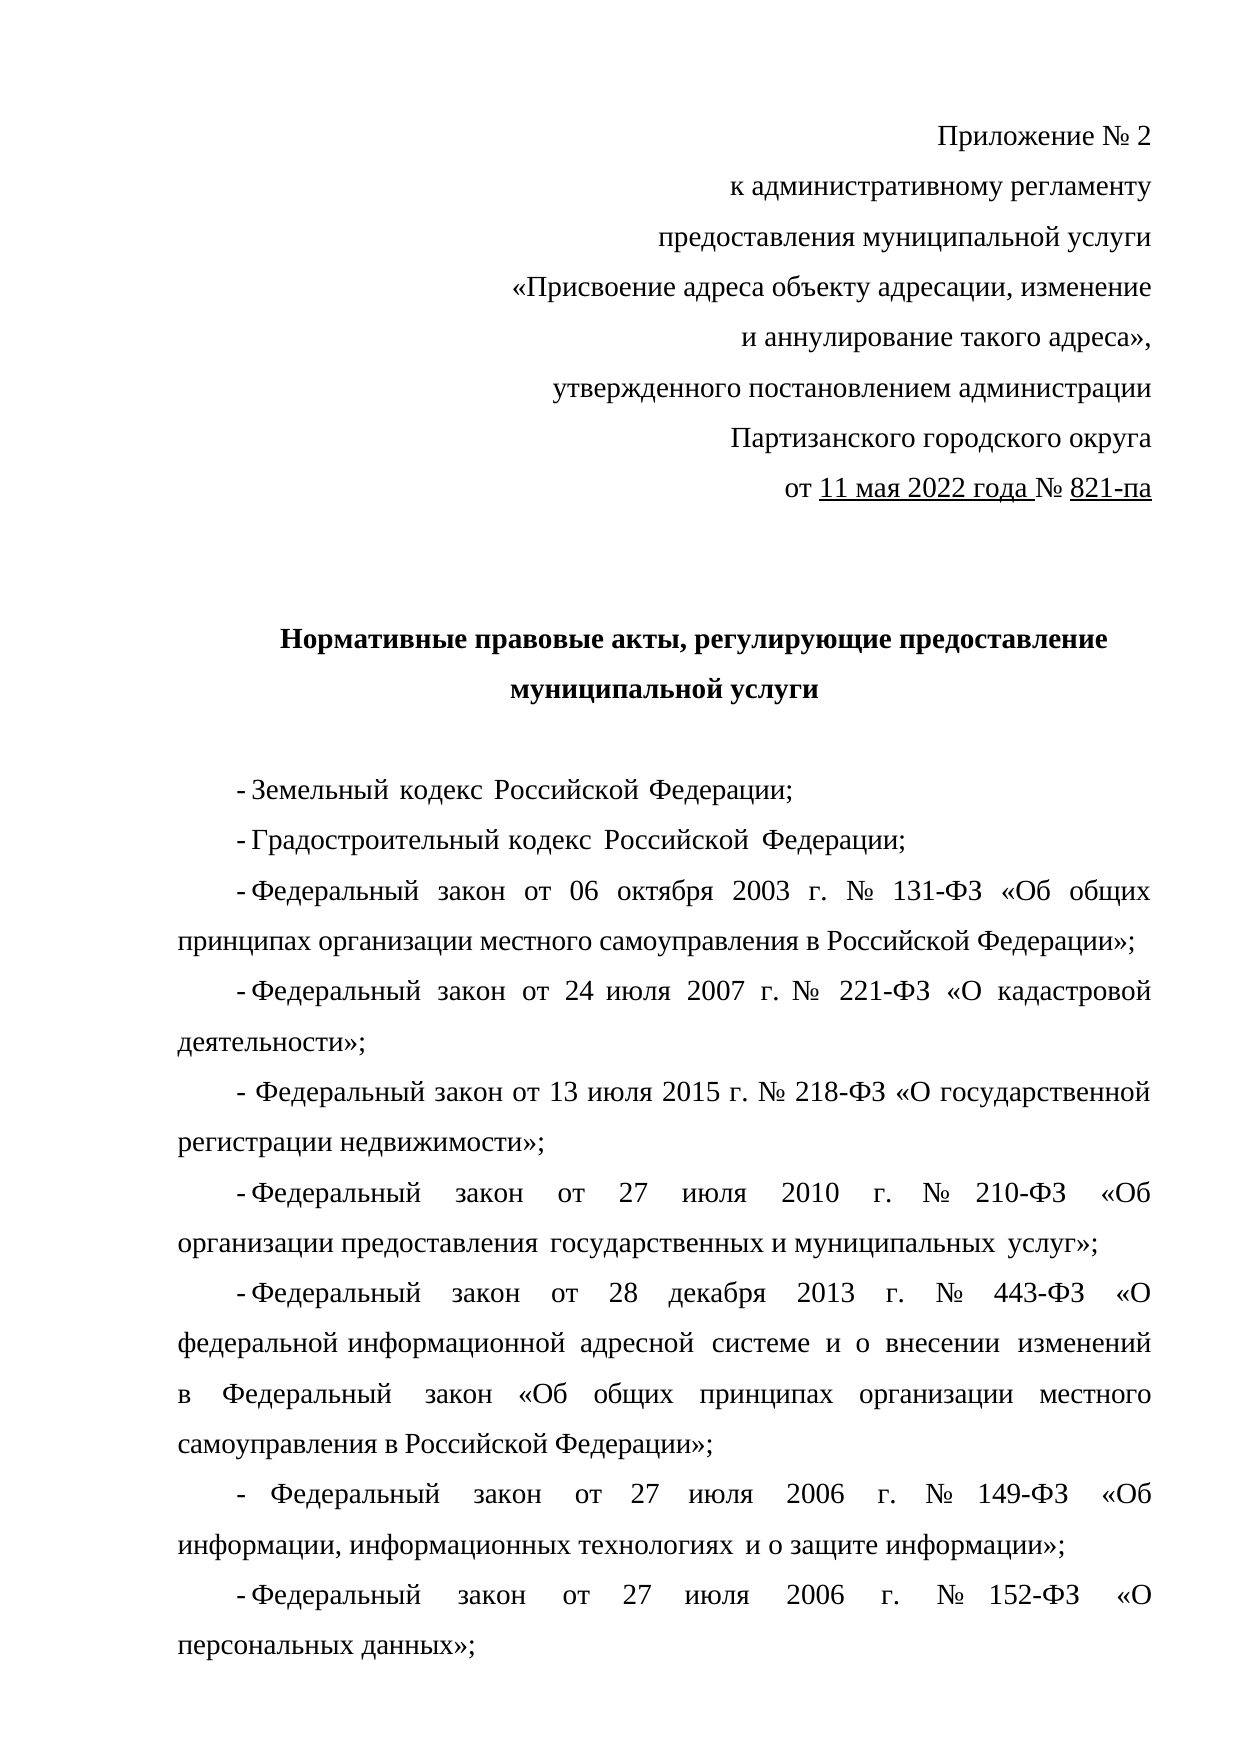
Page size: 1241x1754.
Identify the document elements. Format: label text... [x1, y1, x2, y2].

text к административному регламенту [177, 168, 1152, 202]
list Федеральный закон от 27 июля 2006 г. № 152-ФЗ «О персональных данных»; [177, 1577, 1152, 1661]
list Земельный кодекс Российской Федерации; [177, 772, 1152, 806]
text предоставления муниципальной услуги [177, 219, 1152, 252]
text «Присвоение адреса объекту адресации, изменение [177, 269, 1152, 303]
text и аннулирование такого адреса», [177, 319, 1152, 353]
list Федеральный закон от 06 октября 2003 г. № 131-ФЗ «Об общих принципах организации местного самоуправления в Российской Федерации»; [177, 873, 1152, 957]
list - Федеральный закон от 13 июля 2015 г. № 218-ФЗ «О государственной регистрации недвижимости»; [177, 1074, 1152, 1158]
list Федеральный закон от 24 июля 2007 г. № 221-ФЗ «О кадастровой деятельности»; [177, 973, 1152, 1057]
list Федеральный закон от 27 июля 2010 г. № 210-ФЗ «Об организации предоставления государственных и муниципальных услуг»; [177, 1175, 1152, 1258]
list Федеральный закон от 28 декабря 2013 г. № 443-ФЗ «О федеральной информационной адресной системе и о внесении изменений в Федеральный закон «Об общих принципах организации местного самоуправления в Российской Федерации»; [177, 1275, 1152, 1460]
list - Федеральный закон от 27 июля 2006 г. № 149-ФЗ «Об информации, информационных технологиях и о защите информации»; [177, 1477, 1152, 1560]
text от 11 мая 2022 года № 821-па [177, 470, 1152, 504]
text утвержденного постановлением администрации [177, 370, 1152, 403]
list Градостроительный кодекс Российской Федерации; [177, 822, 1152, 856]
text Приложение № 2 [177, 118, 1152, 152]
text Партизанского городского округа [177, 420, 1152, 453]
text Нормативные правовые акты, регулирующие предоставление муниципальной услуги [177, 621, 1152, 705]
